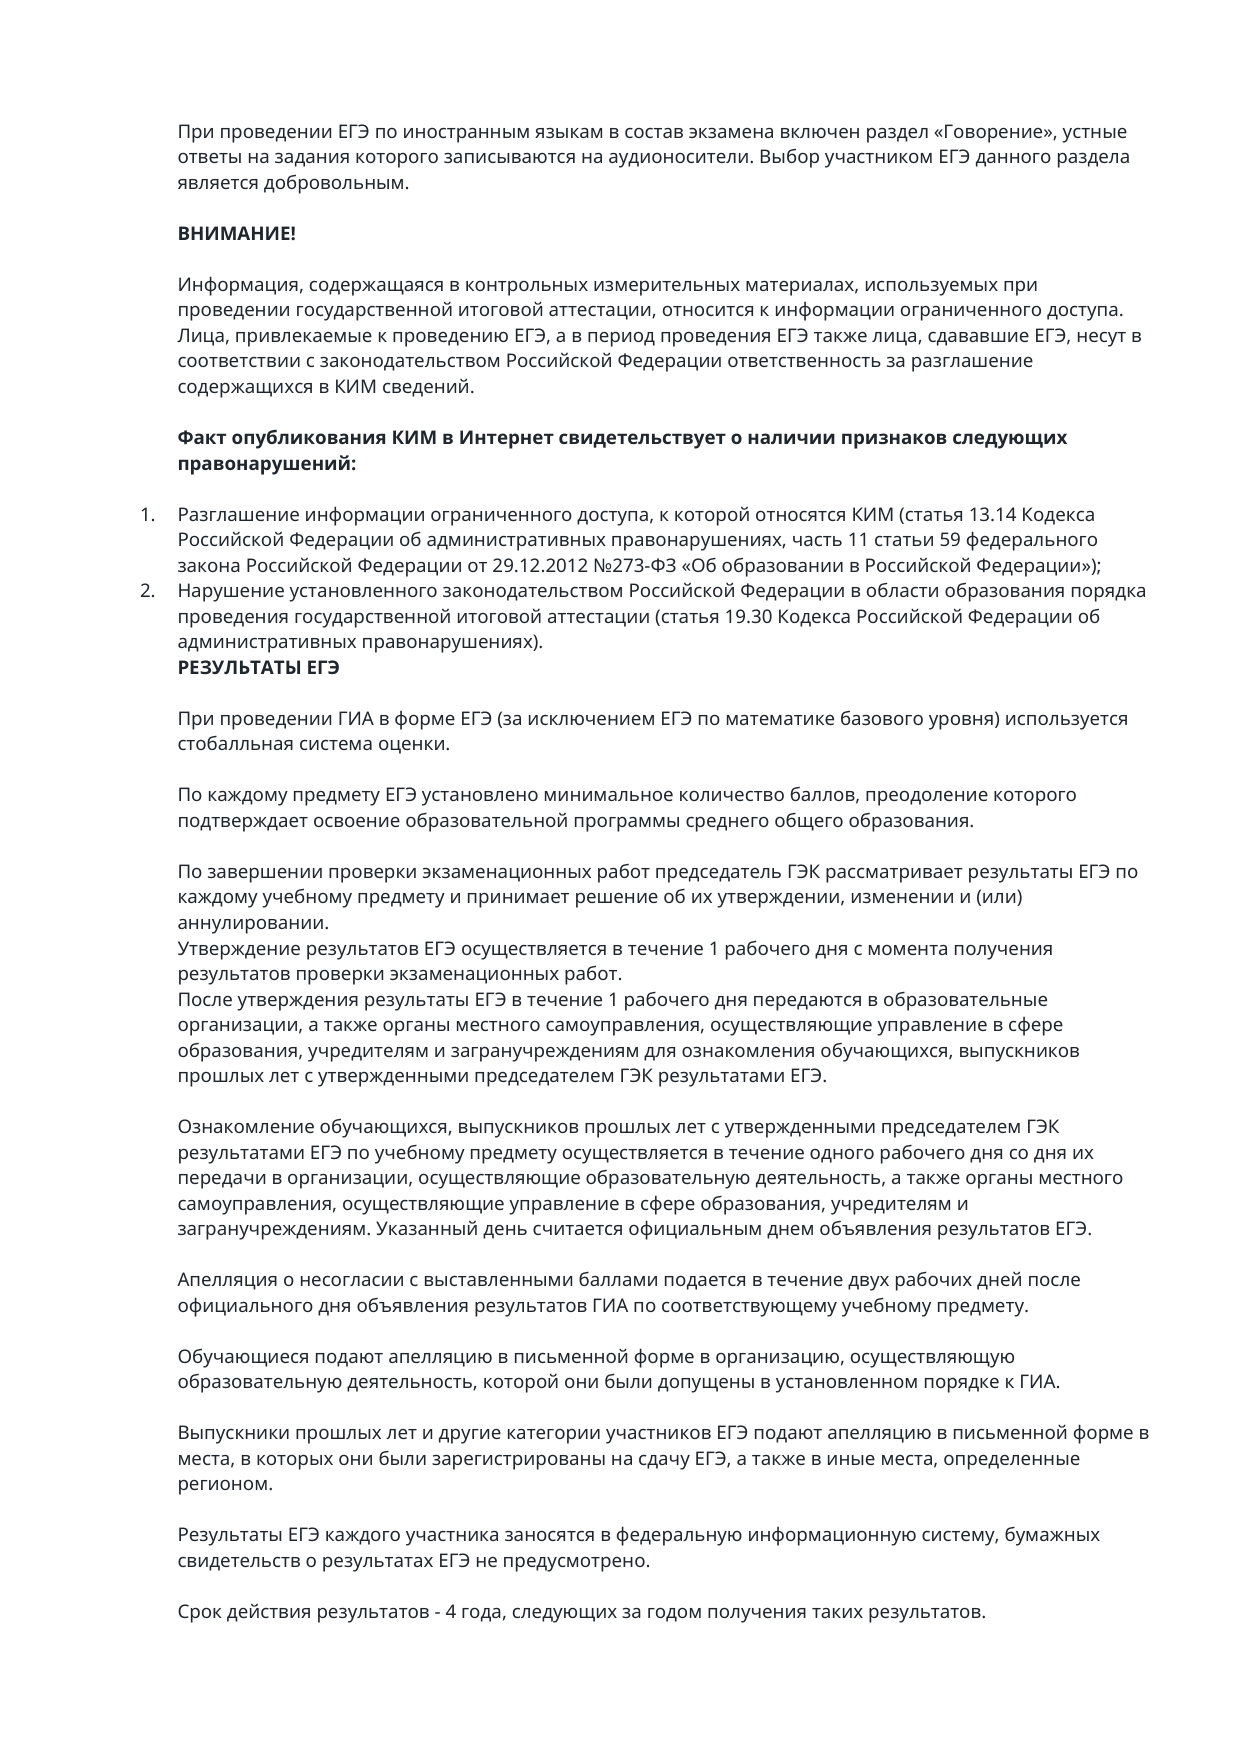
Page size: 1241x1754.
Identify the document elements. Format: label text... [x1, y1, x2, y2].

list Разглашение информации ограниченного доступа, к которой относятся КИМ (статья 13.14 Кодекса Российской Федерации об административных правонарушениях, часть 11 статьи 59 федерального закона Российской Федерации от 29.12.2012 №273-ФЗ «Об образовании в Российской Федерации»); [140, 501, 1152, 577]
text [177, 654, 1152, 1624]
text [177, 118, 1152, 475]
list Нарушение установленного законодательством Российской Федерации в области образования порядка проведения государственной итоговой аттестации (статья 19.30 Кодекса Российской Федерации об административных правонарушениях). [140, 577, 1152, 654]
